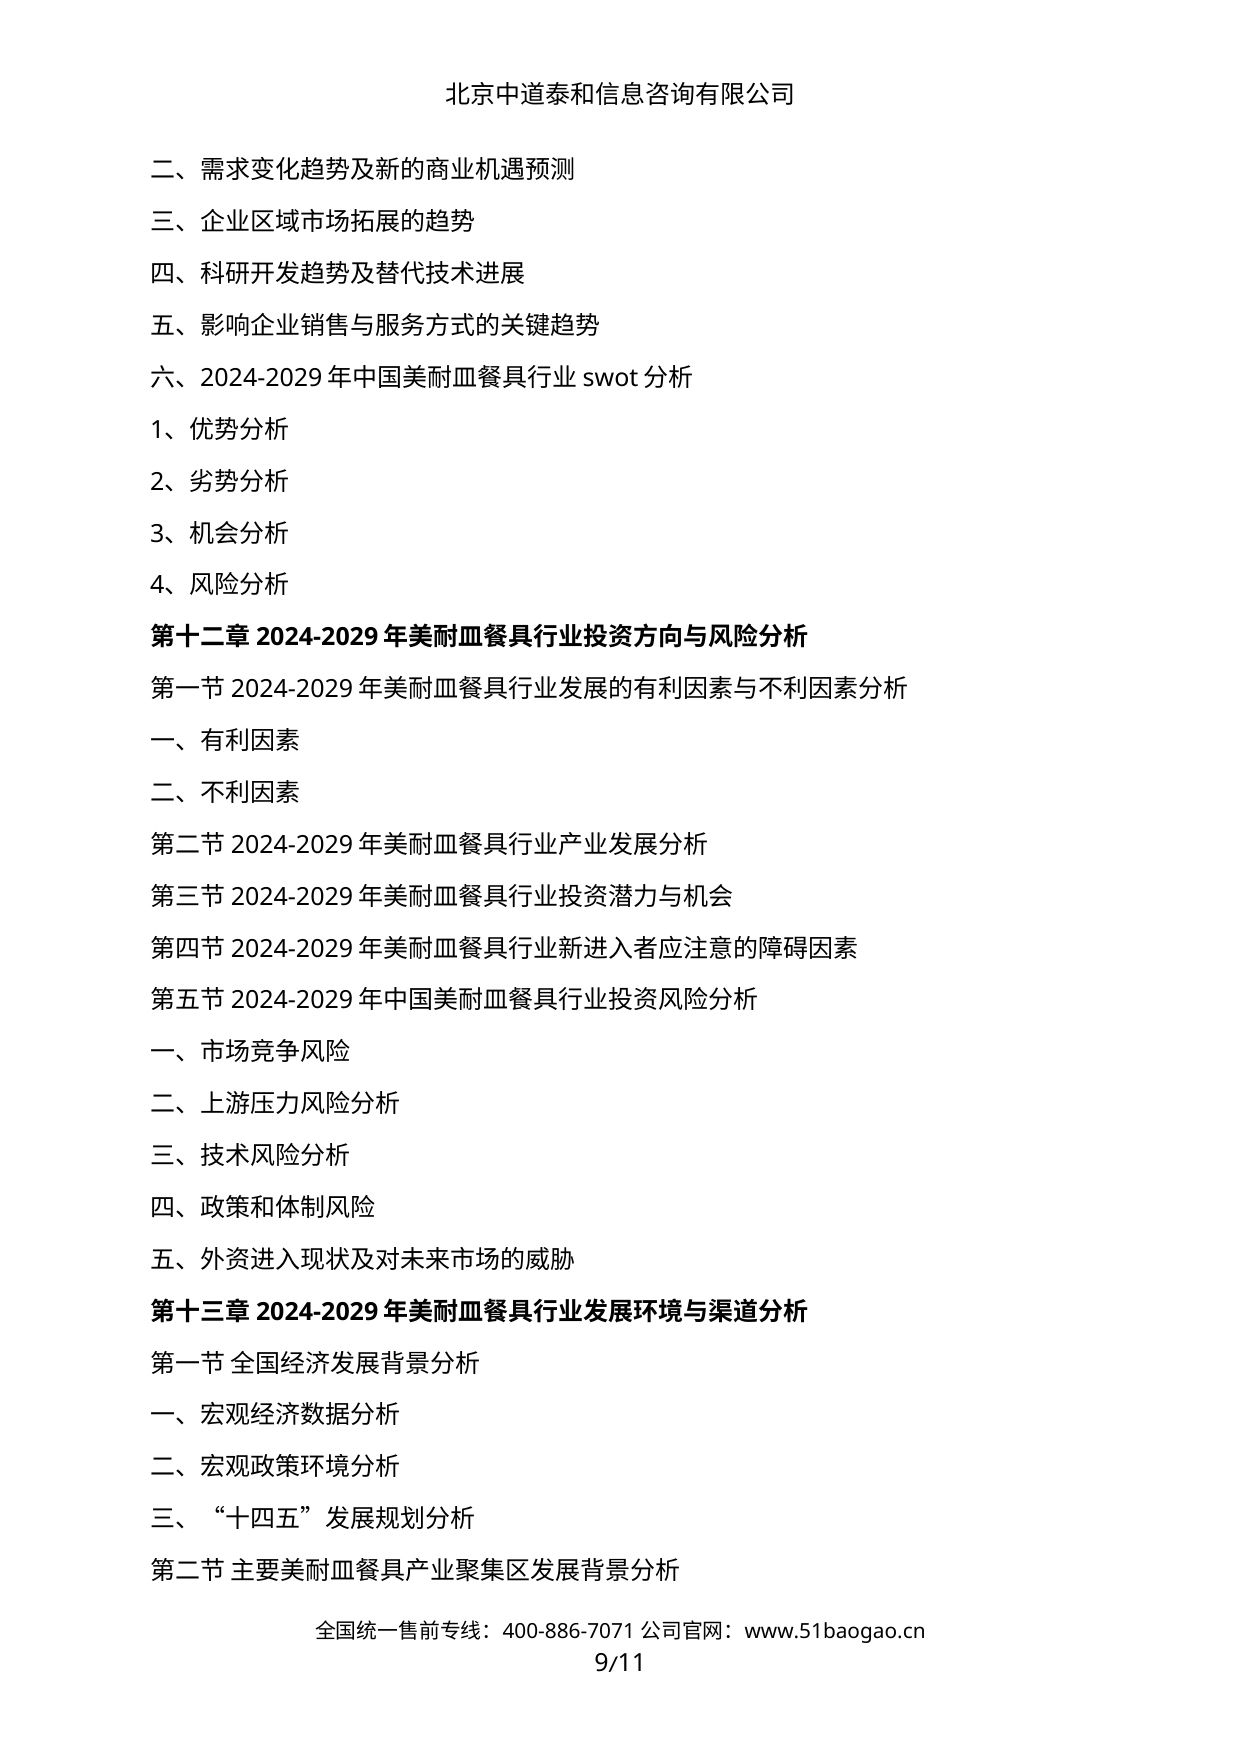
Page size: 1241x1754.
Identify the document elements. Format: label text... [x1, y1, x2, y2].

text 第十三章 2024-2029年美耐皿餐具行业发展环境与渠道分析 [150, 1291, 1090, 1327]
text 第一节 全国经济发展背景分析 [150, 1343, 1090, 1379]
text 第一节 2024-2029年美耐皿餐具行业发展的有利因素与不利因素分析 [150, 669, 1090, 705]
text 一、市场竞争风险 [150, 1032, 1090, 1068]
text 五、影响企业销售与服务方式的关键趋势 [150, 306, 1090, 342]
text 2、劣势分析 [150, 461, 1090, 497]
text 四、政策和体制风险 [150, 1187, 1090, 1224]
text 六、2024-2029年中国美耐皿餐具行业swot分析 [150, 357, 1090, 394]
text 一、有利因素 [150, 721, 1090, 757]
text 二、上游压力风险分析 [150, 1084, 1090, 1120]
text 三、“十四五”发展规划分析 [150, 1499, 1090, 1535]
text 第二节 2024-2029年美耐皿餐具行业产业发展分析 [150, 824, 1090, 861]
text 第四节 2024-2029年美耐皿餐具行业新进入者应注意的障碍因素 [150, 928, 1090, 964]
text 四、科研开发趋势及替代技术进展 [150, 254, 1090, 290]
text 二、宏观政策环境分析 [150, 1447, 1090, 1483]
text 一、宏观经济数据分析 [150, 1395, 1090, 1431]
text 4、风险分析 [150, 565, 1090, 601]
text 1、优势分析 [150, 409, 1090, 446]
text 三、技术风险分析 [150, 1136, 1090, 1172]
text 第二节 主要美耐皿餐具产业聚集区发展背景分析 [150, 1551, 1090, 1587]
text 第五节 2024-2029年中国美耐皿餐具行业投资风险分析 [150, 980, 1090, 1016]
text 3、机会分析 [150, 513, 1090, 549]
text 二、需求变化趋势及新的商业机遇预测 [150, 150, 1090, 186]
text 五、外资进入现状及对未来市场的威胁 [150, 1239, 1090, 1276]
text 三、企业区域市场拓展的趋势 [150, 202, 1090, 238]
text 二、不利因素 [150, 772, 1090, 809]
text 第三节 2024-2029年美耐皿餐具行业投资潜力与机会 [150, 876, 1090, 912]
text 第十二章 2024-2029年美耐皿餐具行业投资方向与风险分析 [150, 617, 1090, 653]
